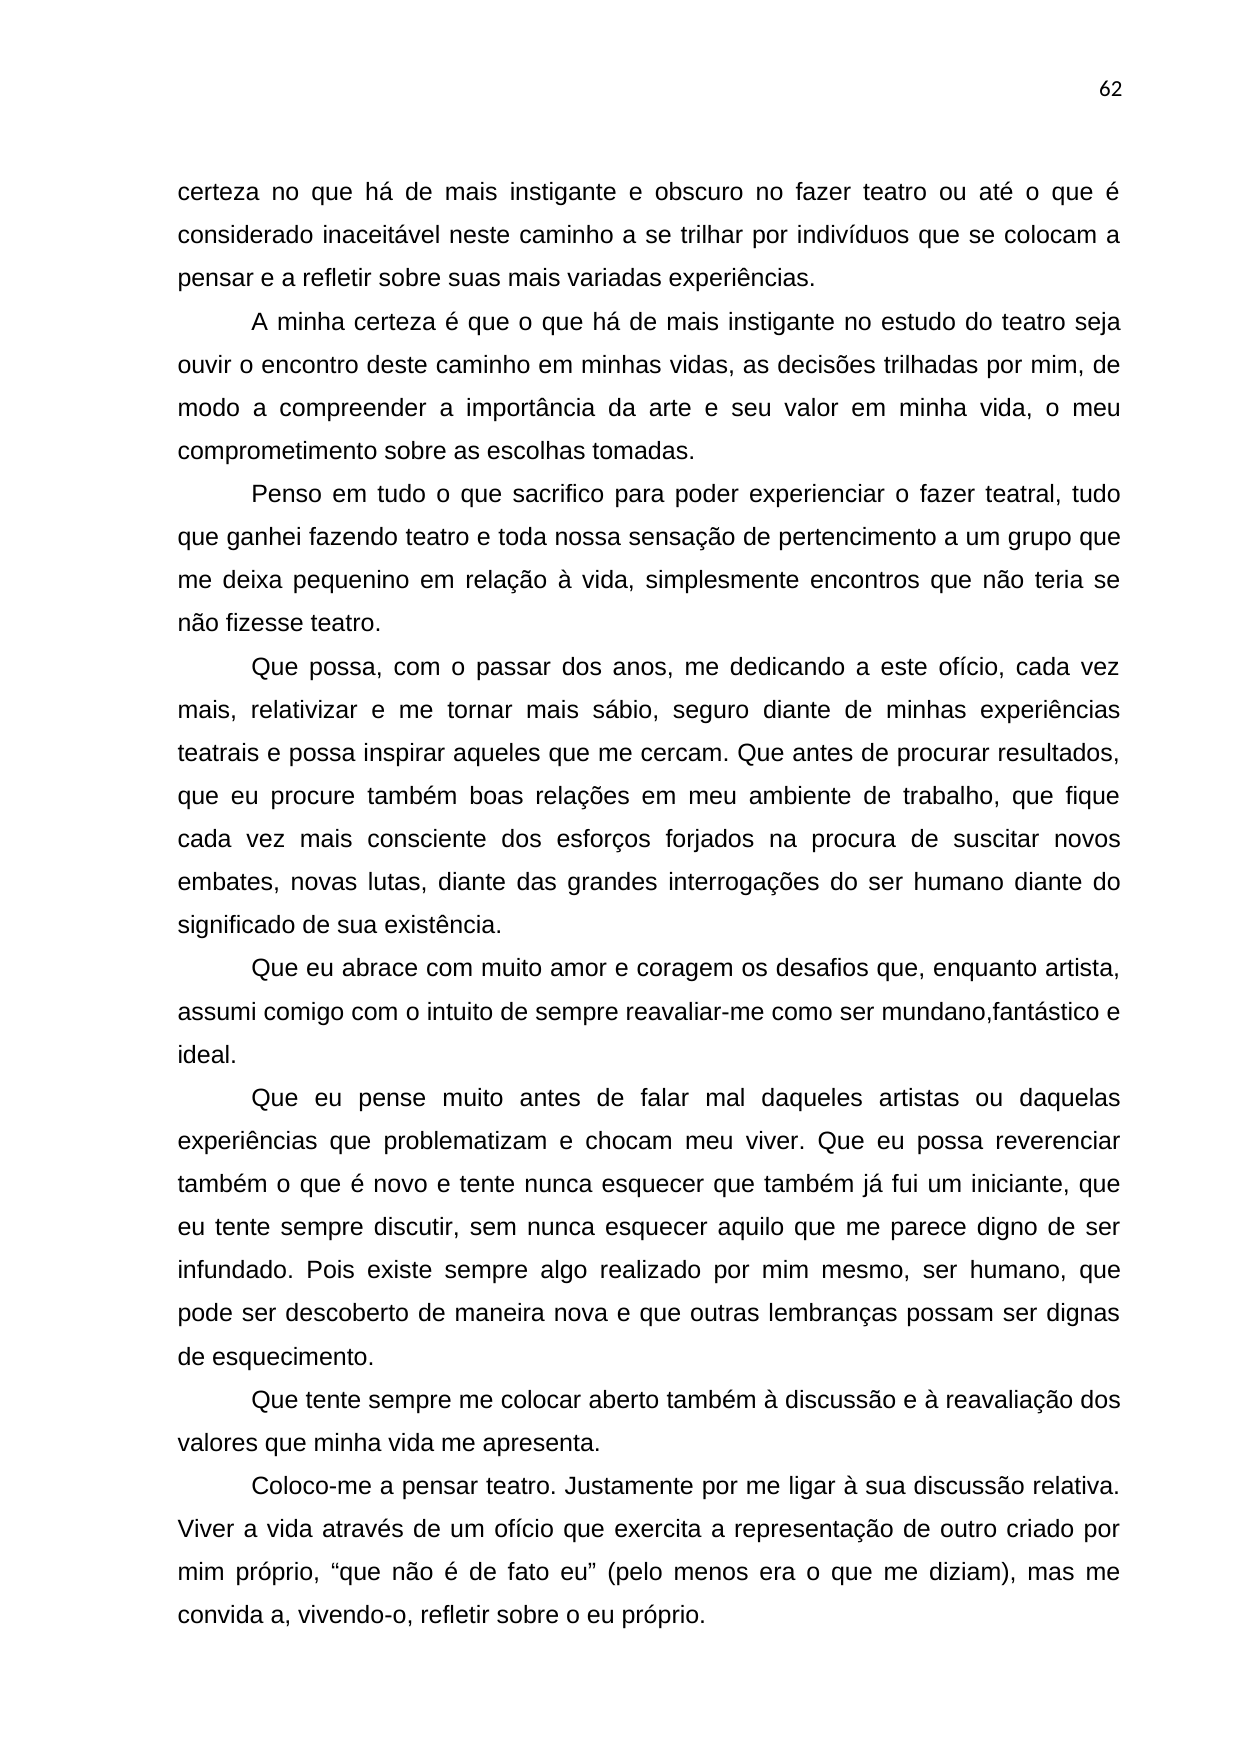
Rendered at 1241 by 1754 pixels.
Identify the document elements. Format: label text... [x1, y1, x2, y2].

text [177, 177, 1122, 292]
text Que tente sempre me colocar aberto também à discussão e à reavaliação dos valores que minha vida me apresenta. [177, 1385, 1122, 1457]
text Penso em tudo o que sacrifico para poder experienciar o fazer teatral, tudo que ganhei fazendo teatro e toda nossa sensação de pertencimento a um grupo que me deixa pequenino em relação à vida, simplesmente encontros que não teria se não fizesse teatro. [177, 479, 1122, 637]
text A minha certeza é que o que há de mais instigante no estudo do teatro seja ouvir o encontro deste caminho em minhas vidas, as decisões trilhadas por mim, de modo a compreender a importância da arte e seu valor em minha vida, o meu comprometimento sobre as escolhas tomadas. [177, 307, 1122, 465]
text Que eu abrace com muito amor e coragem os desafios que, enquanto artista, assumi comigo com o intuito de sempre reavaliar-me como ser mundano,fantástico e ideal. [177, 953, 1122, 1068]
text Que possa, com o passar dos anos, me dedicando a este ofício, cada vez mais, relativizar e me tornar mais sábio, seguro diante de minhas experiências teatrais e possa inspirar aqueles que me cercam. Que antes de procurar resultados, que eu procure também boas relações em meu ambiente de trabalho, que fique cada vez mais consciente dos esforços forjados na procura de suscitar novos embates, novas lutas, diante das grandes interrogações do ser humano diante do significado de sua existência. [177, 652, 1122, 939]
text Coloco-me a pensar teatro. Justamente por me ligar à sua discussão relativa. Viver a vida através de um ofício que exercita a representação de outro criado por mim próprio, “que não é de fato eu” (pelo menos era o que me diziam), mas me convida a, vivendo-o, refletir sobre o eu próprio. [177, 1471, 1122, 1629]
text Que eu pense muito antes de falar mal daqueles artistas ou daquelas experiências que problematizam e chocam meu viver. Que eu possa reverenciar também o que é novo e tente nunca esquecer que também já fui um iniciante, que eu tente sempre discutir, sem nunca esquecer aquilo que me parece digno de ser infundado. Pois existe sempre algo realizado por mim mesmo, ser humano, que pode ser descoberto de maneira nova e que outras lembranças possam ser dignas de esquecimento. [177, 1083, 1122, 1370]
